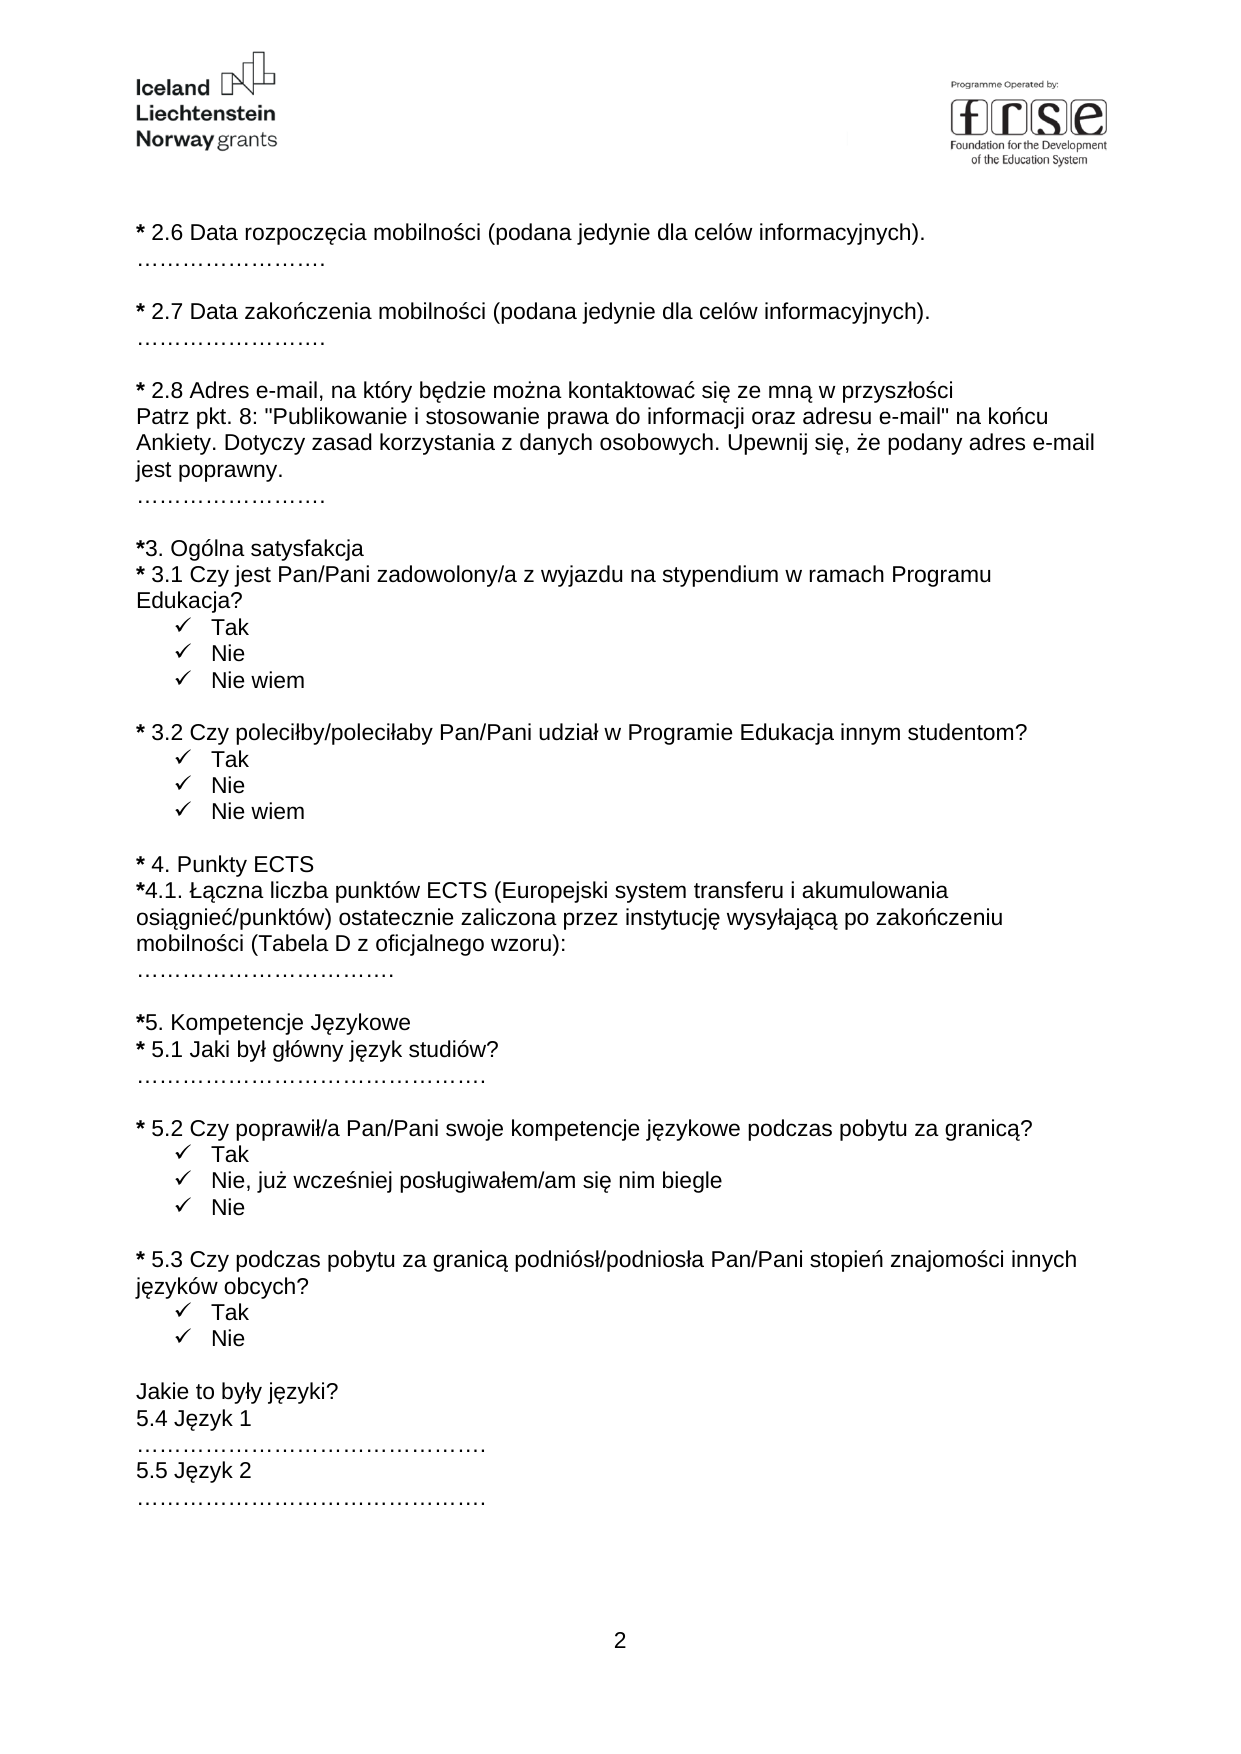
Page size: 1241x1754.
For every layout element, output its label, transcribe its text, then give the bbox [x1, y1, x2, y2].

text ………………………………………. [136, 1062, 1104, 1088]
text *5. Kompetencje Językowe [136, 1009, 1104, 1036]
text Jakie to były języki? [136, 1378, 1104, 1404]
text ……………………. [136, 245, 1104, 271]
list Tak [173, 1299, 1104, 1325]
text * 4. Punkty ECTS [136, 851, 1104, 877]
text * 5.3 Czy podczas pobytu za granicą podniósł/podniosła Pan/Pani stopień znajomości innych języków obcych? [136, 1246, 1104, 1299]
text *4.1. Łączna liczba punktów ECTS (Europejski system transferu i akumulowania osiągnieć/punktów) ostatecznie zaliczona przez instytucję wysyłającą po zakończeniu mobilności (Tabela D z oficjalnego wzoru): [136, 877, 1104, 956]
text * 2.7 Data zakończenia mobilności (podana jedynie dla celów informacyjnych). [136, 298, 1104, 324]
text *3. Ogólna satysfakcja [136, 535, 1104, 561]
text 5.4 Język 1 [136, 1404, 1104, 1431]
list Nie, już wcześniej posługiwałem/am się nim biegle [173, 1167, 1104, 1194]
text ………………………………………. [136, 1483, 1104, 1510]
text * 3.2 Czy poleciłby/poleciłaby Pan/Pani udział w Programie Edukacja innym studentom? [136, 719, 1104, 746]
list Nie [173, 1194, 1104, 1220]
text ……………………. [136, 324, 1104, 350]
text ………………………………………. [136, 1431, 1104, 1457]
text * 2.8 Adres e-mail, na który będzie można kontaktować się ze mną w przyszłości [136, 377, 1104, 403]
text * 5.2 Czy poprawił/a Pan/Pani swoje kompetencje językowe podczas pobytu za granicą? [136, 1114, 1104, 1141]
text * 5.1 Jaki był główny język studiów? [136, 1036, 1104, 1062]
list Nie wiem [173, 798, 1104, 825]
list Nie [173, 640, 1104, 667]
picture [104, 26, 1169, 218]
text * 2.6 Data rozpoczęcia mobilności (podana jedynie dla celów informacyjnych). [136, 218, 1104, 245]
text ……………………………. [136, 956, 1104, 983]
list Nie [173, 1325, 1104, 1352]
list Tak [173, 1141, 1104, 1167]
list Nie wiem [173, 667, 1104, 693]
text * 3.1 Czy jest Pan/Pani zadowolony/a z wyjazdu na stypendium w ramach Programu Edukacja? [136, 561, 1104, 614]
list Tak [173, 614, 1104, 640]
list Nie [173, 772, 1104, 798]
text ……………………. [136, 482, 1104, 508]
text Patrz pkt. 8: "Publikowanie i stosowanie prawa do informacji oraz adresu e-mail" na końcu Ankiety. Dotyczy zasad korzystania z danych osobowych. Upewnij się, że podany adres e-mail jest poprawny. [136, 403, 1104, 482]
text 5.5 Język 2 [136, 1457, 1104, 1483]
list Tak [173, 746, 1104, 772]
